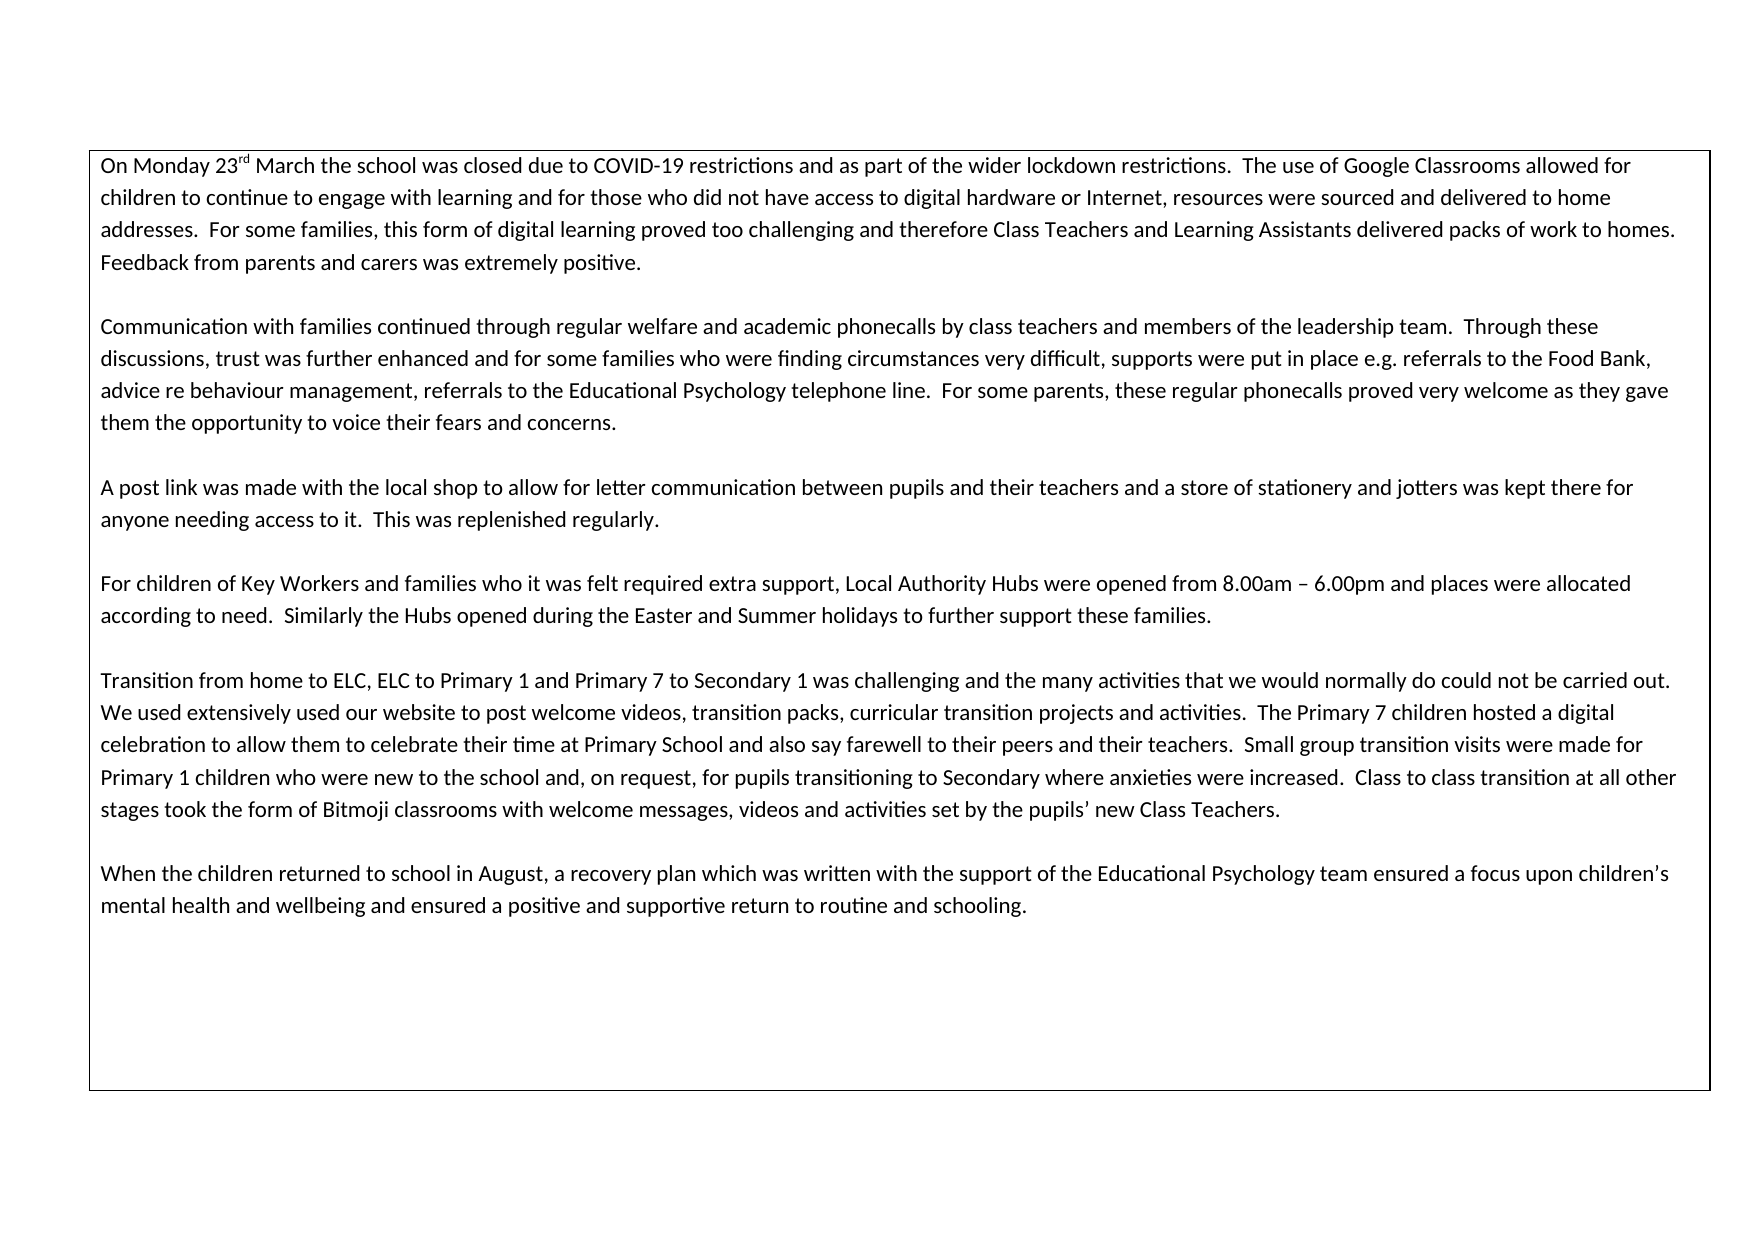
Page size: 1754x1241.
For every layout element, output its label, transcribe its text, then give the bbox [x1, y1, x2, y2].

table_cell On Monday 23rd March the school was closed due to COVID-19 restrictions and as part of the wider lockdown restrictions. The use of Google Classrooms allowed for children to continue to engage with learning and for those who did not have access to digital hardware or Internet, resources were sourced and delivered to home addresses. For some families, this form of digital learning proved too challenging and therefore Class Teachers and Learning Assistants delivered packs of work to homes. Feedback from parents and carers was extremely positive. Communication with families continued through regular welfare and academic phonecalls by class teachers and members of the leadership team. Through these discussions, trust was further enhanced and for some families who were finding circumstances very difficult, supports were put in place e.g. referrals to the Food Bank, advice re behaviour management, referrals to the Educational Psychology telephone line. For some parents, these regular phonecalls proved very welcome as they gave them the opportunity to voice their fears and concerns. A post link was made with the local shop to allow for letter communication between pupils and their teachers and a store of stationery and jotters was kept there for anyone needing access to it. This was replenished regularly. For children of Key Workers and families who it was felt required extra support, Local Authority Hubs were opened from 8.00am – 6.00pm and places were allocated according to need. Similarly the Hubs opened during the Easter and Summer holidays to further support these families. Transition from home to ELC, ELC to Primary 1 and Primary 7 to Secondary 1 was challenging and the many activities that we would normally do could not be carried out. We used extensively used our website to post welcome videos, transition packs, curricular transition projects and activities. The Primary 7 children hosted a digital celebration to allow them to celebrate their time at Primary School and also say farewell to their peers and their teachers. Small group transition visits were made for Primary 1 children who were new to the school and, on request, for pupils transitioning to Secondary where anxieties were increased. Class to class transition at all other stages took the form of Bitmoji classrooms with welcome messages, videos and activities set by the pupils’ new Class Teachers. When the children returned to school in August, a recovery plan which was written with the support of the Educational Psychology team ensured a focus upon children’s mental health and wellbeing and ensured a positive and supportive return to routine and schooling. [90, 151, 1709, 1090]
